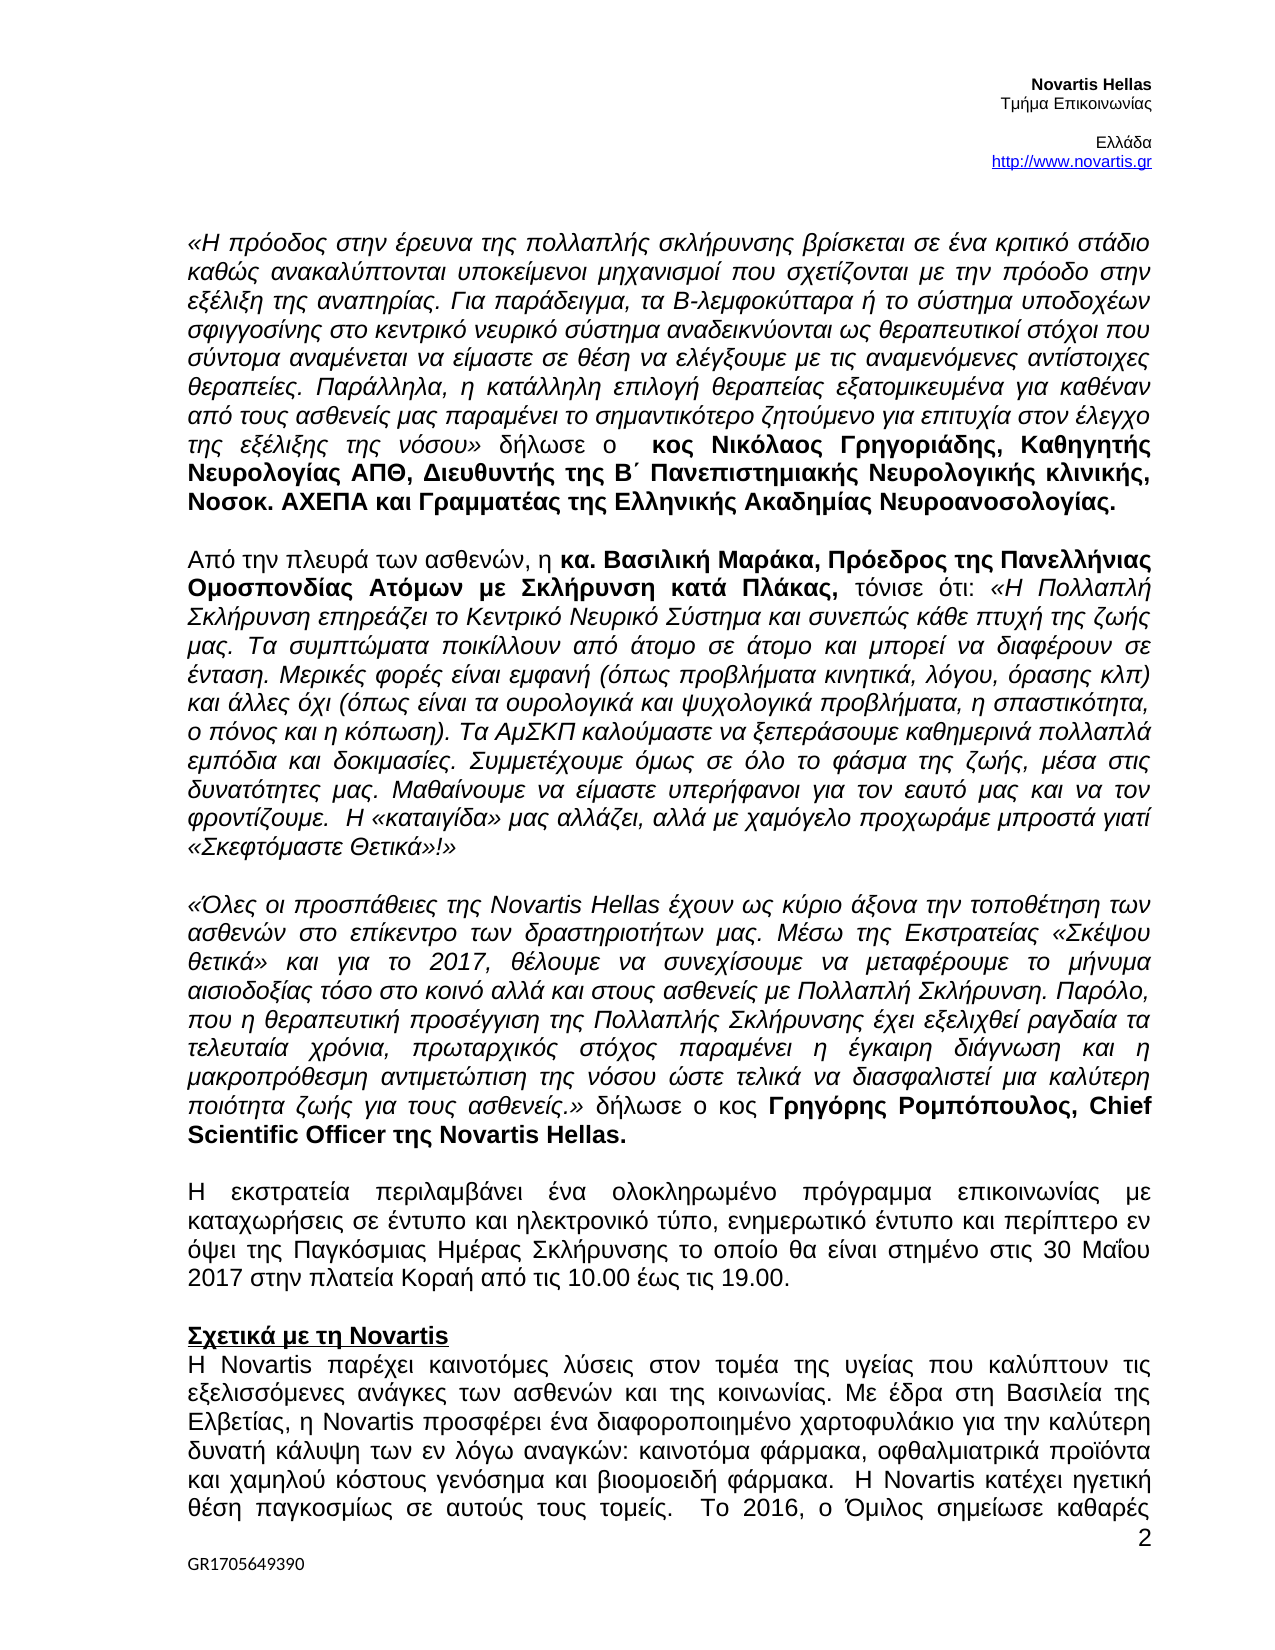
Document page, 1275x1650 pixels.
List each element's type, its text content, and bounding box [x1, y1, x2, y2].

text Σχετικά με τη Novartis [187, 1321, 1152, 1349]
text Η εκστρατεία περιλαμβάνει ένα ολοκληρωμένο πρόγραμμα επικοινωνίας με καταχωρήσεις σε έντυπο και ηλεκτρονικό τύπο, ενημερωτικό έντυπο και περίπτερο εν όψει της Παγκόσμιας Ημέρας Σκλήρυνσης το οποίο θα είναι στημένο στις 30 Μαΐου 2017 στην πλατεία Κοραή από τις 10.00 έως τις 19.00. [187, 1177, 1152, 1292]
text «Όλες οι προσπάθειες της Novartis Hellas έχουν ως κύριο άξονα την τοποθέτηση των ασθενών στο επίκεντρο των δραστηριοτήτων μας. Μέσω της Εκστρατείας «Σκέψου θετικά» και για το 2017, θέλουμε να συνεχίσουμε να μεταφέρουμε το μήνυμα αισιοδοξίας τόσο στο κοινό αλλά και στους ασθενείς με Πολλαπλή Σκλήρυνση. Παρόλο, που η θεραπευτική προσέγγιση της Πολλαπλής Σκλήρυνσης έχει εξελιχθεί ραγδαία τα τελευταία χρόνια, πρωταρχικός στόχος παραμένει η έγκαιρη διάγνωση και η μακροπρόθεσμη αντιμετώπιση της νόσου ώστε τελικά να διασφαλιστεί μια καλύτερη ποιότητα ζωής για τους ασθενείς.» δήλωσε ο κος Γρηγόρης Ρομπόπουλος, Chief Scientific Officer της Novartis Hellas. [187, 889, 1152, 1148]
text Από την πλευρά των ασθενών, η κα. Βασιλική Μαράκα, Πρόεδρος της Πανελλήνιας Ομοσπονδίας Ατόμων με Σκλήρυνση κατά Πλάκας, τόνισε ότι: «Η Πολλαπλή Σκλήρυνση επηρεάζει το Κεντρικό Νευρικό Σύστημα και συνεπώς κάθε πτυχή της ζωής μας. Τα συμπτώματα ποικίλλουν από άτομο σε άτομο και μπορεί να διαφέρουν σε ένταση. Μερικές φορές είναι εμφανή (όπως προβλήματα κινητικά, λόγου, όρασης κλπ) και άλλες όχι (όπως είναι τα ουρολογικά και ψυχολογικά προβλήματα, η σπαστικότητα, ο πόνος και η κόπωση). Τα ΑμΣΚΠ καλούμαστε να ξεπεράσουμε καθημερινά πολλαπλά εμπόδια και δοκιμασίες. Συμμετέχουμε όμως σε όλο το φάσμα της ζωής, μέσα στις δυνατότητες μας. Μαθαίνουμε να είμαστε υπερήφανοι για τον εαυτό μας και να τον φροντίζουμε. Η «καταιγίδα» μας αλλάζει, αλλά με χαμόγελο προχωράμε μπροστά γιατί «Σκεφτόμαστε Θετικά»!» [187, 544, 1152, 861]
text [187, 1349, 1152, 1522]
text «H πρόοδος στην έρευνα της πολλαπλής σκλήρυνσης βρίσκεται σε ένα κριτικό στάδιο καθώς ανακαλύπτονται υποκείμενοι μηχανισμοί που σχετίζονται με την πρόοδο στην εξέλιξη της αναπηρίας. Για παράδειγμα, τα Β-λεμφοκύτταρα ή το σύστημα υποδοχέων σφιγγοσίνης στο κεντρικό νευρικό σύστημα αναδεικνύονται ως θεραπευτικοί στόχοι που σύντομα αναμένεται να είμαστε σε θέση να ελέγξουμε με τις αναμενόμενες αντίστοιχες θεραπείες. Παράλληλα, η κατάλληλη επιλογή θεραπείας εξατομικευμένα για καθέναν από τους ασθενείς μας παραμένει το σημαντικότερο ζητούμενο για επιτυχία στον έλεγχο της εξέλιξης της νόσου» δήλωσε ο κος Νικόλαος Γρηγοριάδης, Καθηγητής Νευρολογίας ΑΠΘ, Διευθυντής της Β΄ Πανεπιστημιακής Νευρολογικής κλινικής, Νοσοκ. ΑΧΕΠΑ και Γραμματέας της Ελληνικής Ακαδημίας Νευροανοσολογίας. [187, 228, 1152, 516]
